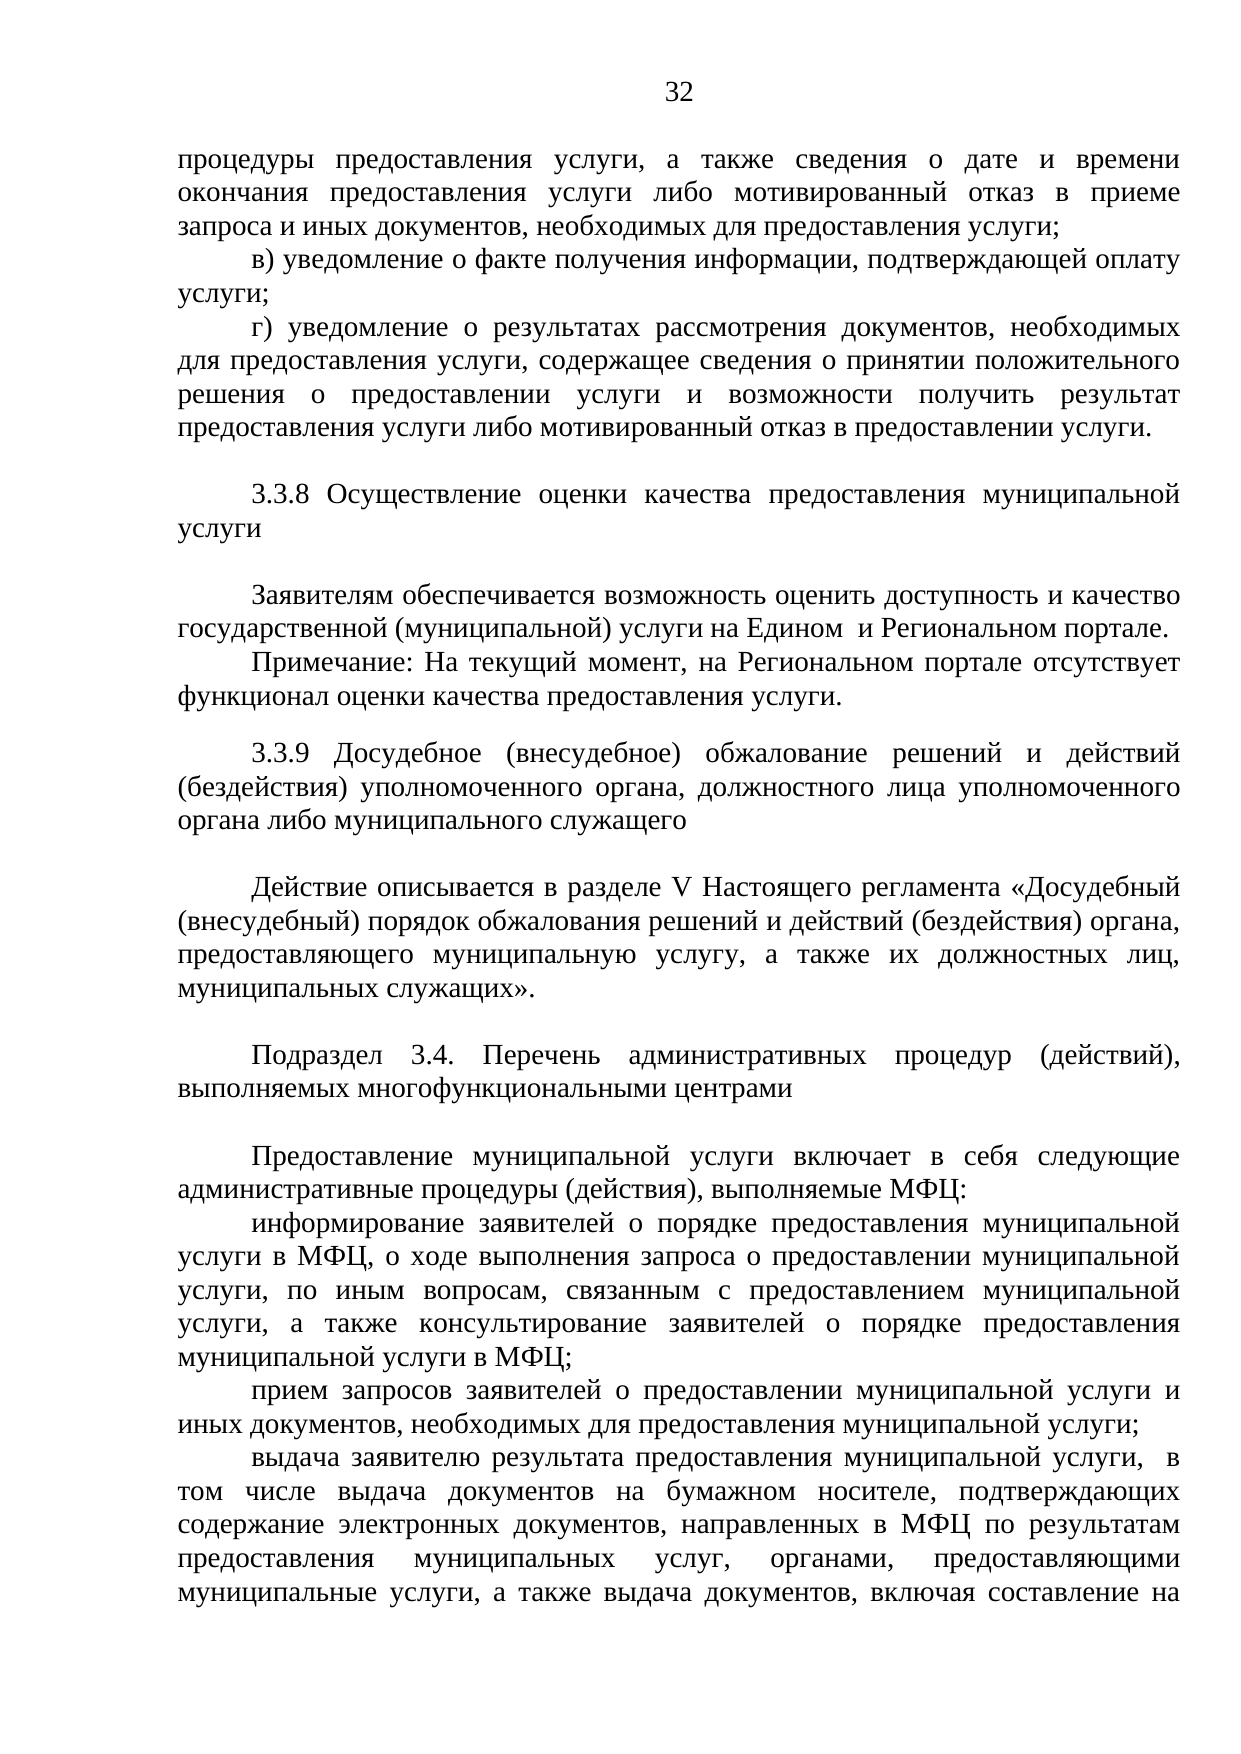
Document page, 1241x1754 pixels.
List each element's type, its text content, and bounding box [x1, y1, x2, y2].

text в) уведомление о факте получения информации, подтверждающей оплату услуги; [177, 242, 1181, 309]
text г) уведомление о результатах рассмотрения документов, необходимых для предоставления услуги, содержащее сведения о принятии положительного решения о предоставлении услуги и возможности получить результат предоставления услуги либо мотивированный отказ в предоставлении услуги. [177, 309, 1181, 443]
text прием запросов заявителей о предоставлении муниципальной услуги и иных документов, необходимых для предоставления муниципальной услуги; [177, 1372, 1181, 1439]
text Действие описывается в разделе V Настоящего регламента «Досудебный (внесудебный) порядок обжалования решений и действий (бездействия) органа, предоставляющего муниципальную услугу, а также их должностных лиц, муниципальных служащих». [177, 869, 1181, 1003]
text Примечание: На текущий момент, на Региональном портале отсутствует функционал оценки качества предоставления услуги. [177, 644, 1181, 711]
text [177, 1439, 1181, 1607]
text информирование заявителей о порядке предоставления муниципальной услуги в МФЦ, о ходе выполнения запроса о предоставлении муниципальной услуги, по иным вопросам, связанным с предоставлением муниципальной услуги, а также консультирование заявителей о порядке предоставления муниципальной услуги в МФЦ; [177, 1205, 1181, 1372]
text 3.3.9 Досудебное (внесудебное) обжалование решений и действий (бездействия) уполномоченного органа, должностного лица уполномоченного органа либо муниципального служащего [177, 735, 1181, 836]
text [177, 141, 1181, 242]
text 3.3.8 Осуществление оценки качества предоставления муниципальной услуги [177, 476, 1181, 543]
text Подраздел 3.4. Перечень административных процедур (действий), выполняемых многофункциональными центрами [177, 1037, 1181, 1104]
text Предоставление муниципальной услуги включает в себя следующие административные процедуры (действия), выполняемые МФЦ: [177, 1138, 1181, 1205]
text Заявителям обеспечивается возможность оценить доступность и качество государственной (муниципальной) услуги на Едином и Региональном портале. [177, 577, 1181, 644]
